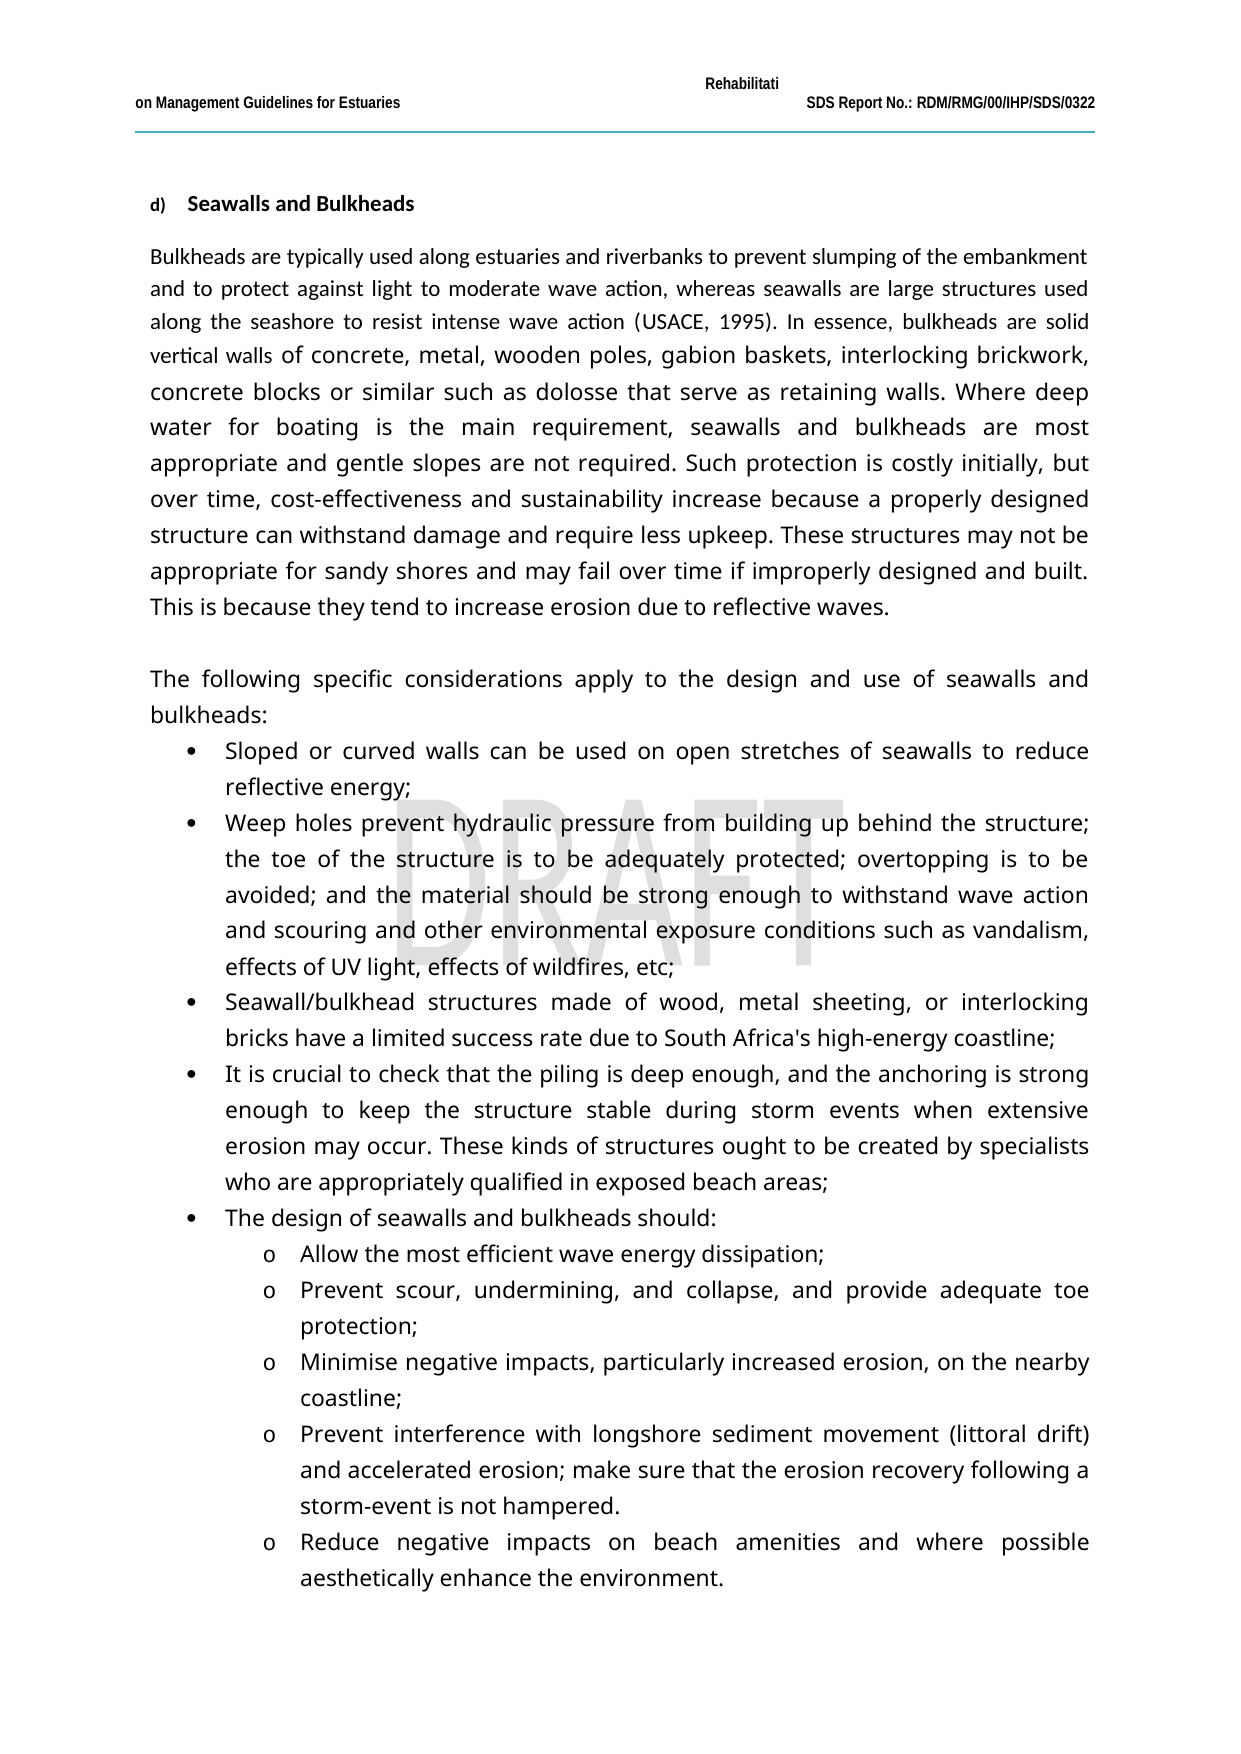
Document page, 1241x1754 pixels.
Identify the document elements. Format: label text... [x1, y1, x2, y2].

list Minimise negative impacts, particularly increased erosion, on the nearby coastline; [262, 1346, 1090, 1413]
list Prevent interference with longshore sediment movement (littoral drift) and accelerated erosion; make sure that the erosion recovery following a storm-event is not hampered. [262, 1418, 1090, 1521]
list Sloped or curved walls can be used on open stretches of seawalls to reduce reflective energy; [187, 735, 1090, 802]
list Weep holes prevent hydraulic pressure from building up behind the structure; the toe of the structure is to be adequately protected; overtopping is to be avoided; and the material should be strong enough to withstand wave action and scouring and other environmental exposure conditions such as vandalism, effects of UV light, effects of wildfires, etc; [187, 807, 1090, 982]
text Bulkheads are typically used along estuaries and riverbanks to prevent slumping of the embankment and to protect against light to moderate wave action, whereas seawalls are large structures used along the seashore to resist intense wave action (USACE, 1995). In essence, bulkheads are solid vertical walls of concrete, metal, wooden poles, gabion baskets, interlocking brickwork, concrete blocks or similar such as dolosse that serve as retaining walls. Where deep water for boating is the main requirement, seawalls and bulkheads are most appropriate and gentle slopes are not required. Such protection is costly initially, but over time, cost-effectiveness and sustainability increase because a properly designed structure can withstand damage and require less upkeep. These structures may not be appropriate for sandy shores and may fail over time if improperly designed and built. This is because they tend to increase erosion due to reflective waves. [150, 242, 1090, 622]
list Reduce negative impacts on beach amenities and where possible aesthetically enhance the environment. [262, 1526, 1090, 1593]
list Allow the most efficient wave energy dissipation; [262, 1238, 1090, 1269]
text The following specific considerations apply to the design and use of seawalls and bulkheads: [150, 663, 1090, 730]
list The design of seawalls and bulkheads should: [187, 1202, 1090, 1233]
list It is crucial to check that the piling is deep enough, and the anchoring is strong enough to keep the structure stable during storm events when extensive erosion may occur. These kinds of structures ought to be created by specialists who are appropriately qualified in exposed beach areas; [187, 1058, 1090, 1197]
list Seawalls and Bulkheads [150, 189, 1090, 217]
list Prevent scour, undermining, and collapse, and provide adequate toe protection; [262, 1274, 1090, 1341]
list Seawall/bulkhead structures made of wood, metal sheeting, or interlocking bricks have a limited success rate due to South Africa's high-energy coastline; [187, 986, 1090, 1053]
